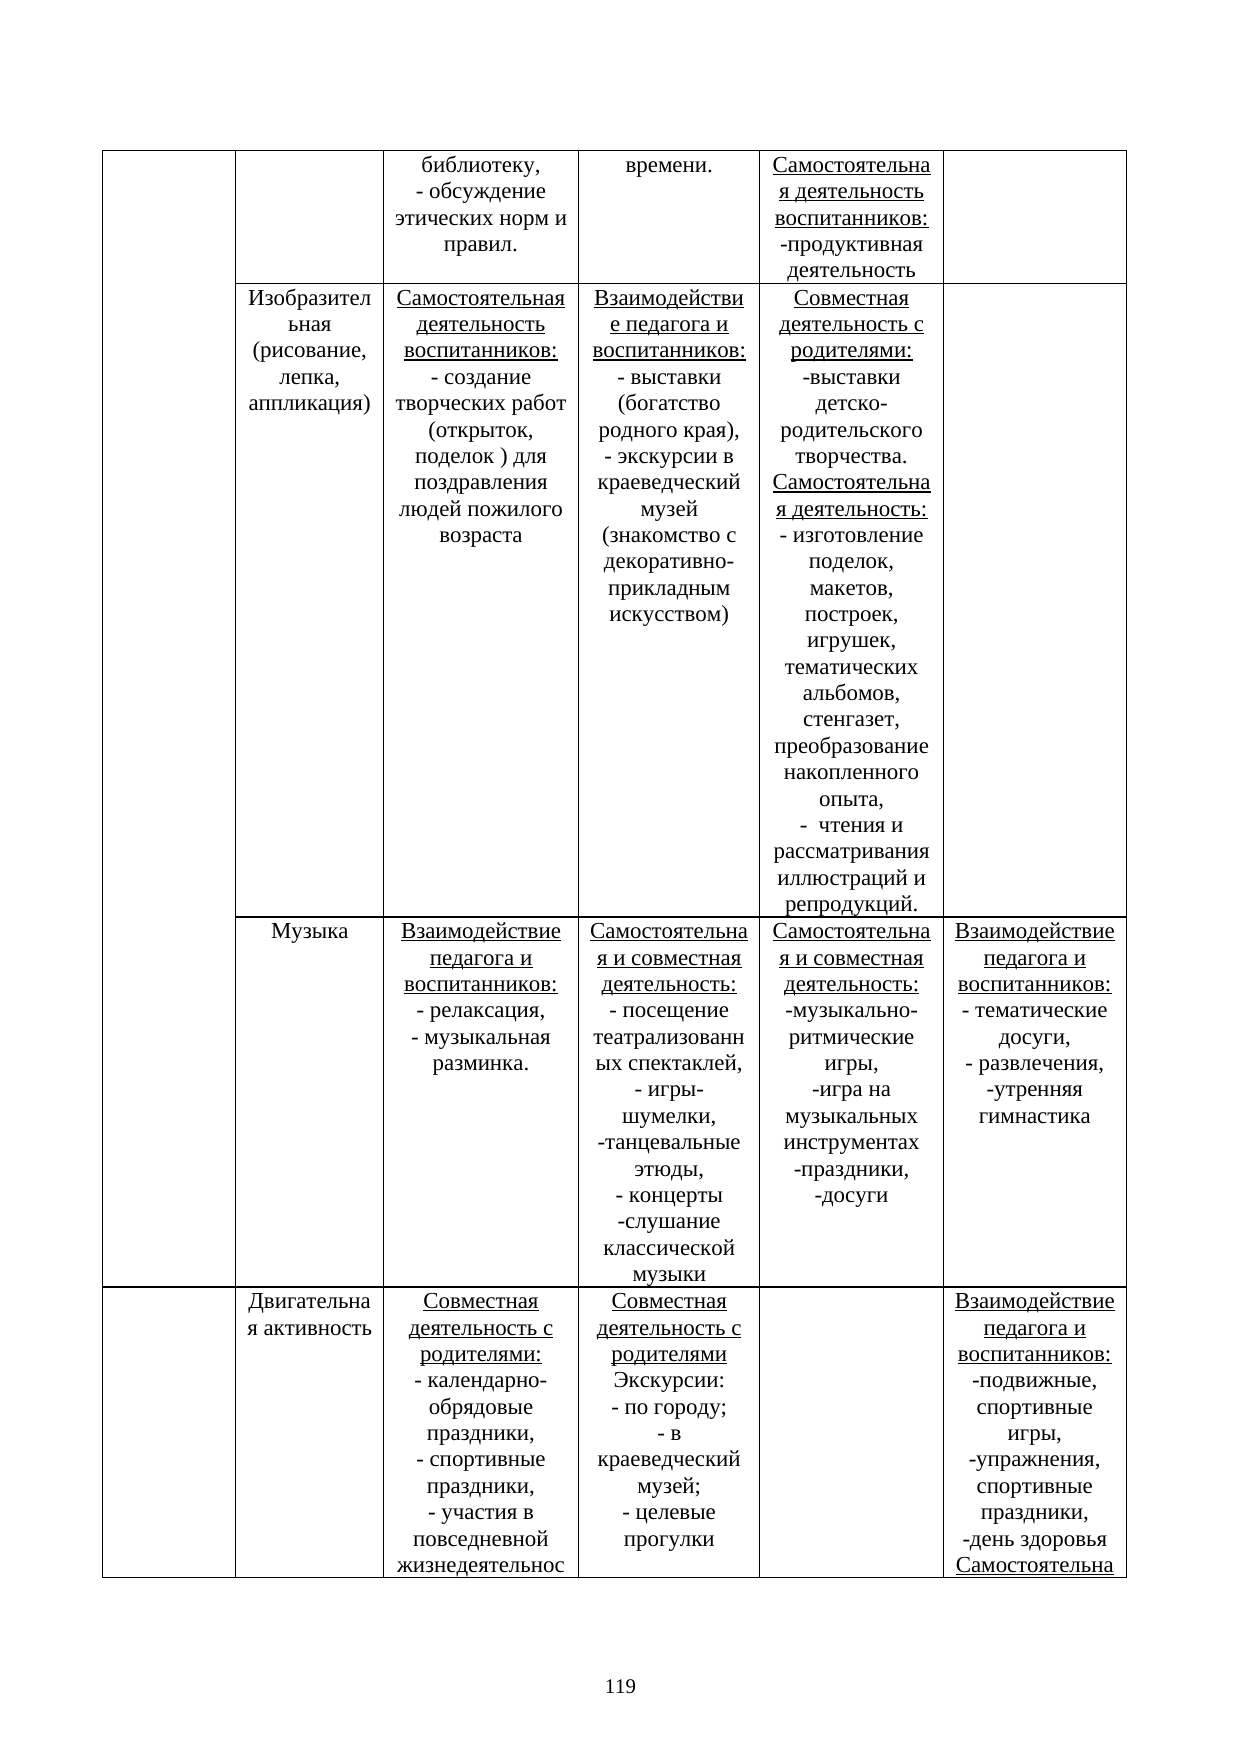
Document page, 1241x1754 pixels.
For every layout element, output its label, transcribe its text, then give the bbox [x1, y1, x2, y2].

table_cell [384, 151, 578, 283]
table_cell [236, 151, 383, 283]
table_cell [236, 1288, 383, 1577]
table_cell Взаимодействие педагога и воспитанников: - выставки (богатство родного края), - экскурсии в краеведческий музей (знакомство с декоративно-прикладным искусством) [579, 284, 759, 916]
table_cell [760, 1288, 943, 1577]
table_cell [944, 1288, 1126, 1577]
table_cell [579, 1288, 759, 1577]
table_cell [944, 284, 1126, 916]
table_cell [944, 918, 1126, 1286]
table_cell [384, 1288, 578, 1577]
table_cell [944, 151, 1126, 283]
table_cell Музыка [236, 918, 383, 1286]
table_cell Самостоятельная деятельность воспитанников: - создание творческих работ (открыток, поделок ) для поздравления людей пожилого возраста [384, 284, 578, 916]
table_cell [579, 151, 759, 283]
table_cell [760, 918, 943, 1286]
table_cell Взаимодействие педагога и воспитанников: - релаксация, - музыкальная разминка. [384, 918, 578, 1286]
table_cell Самостоятельная и совместная деятельность: - посещение театрализованных спектаклей, - игры- шумелки, -танцевальные этюды, - концерты -слушание классической музыки [579, 918, 759, 1286]
table_cell Изобразительная (рисование, лепка, аппликация) [236, 284, 383, 916]
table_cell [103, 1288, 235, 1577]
table_cell Совместная деятельность с родителями: -выставки детско-родительского творчества. Самостоятельная деятельность: - изготовление поделок, макетов, построек, игрушек, тематических альбомов, стенгазет, преобразование накопленного опыта, - чтения и рассматривания иллюстраций и репродукций. [760, 284, 943, 916]
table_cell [760, 151, 943, 283]
